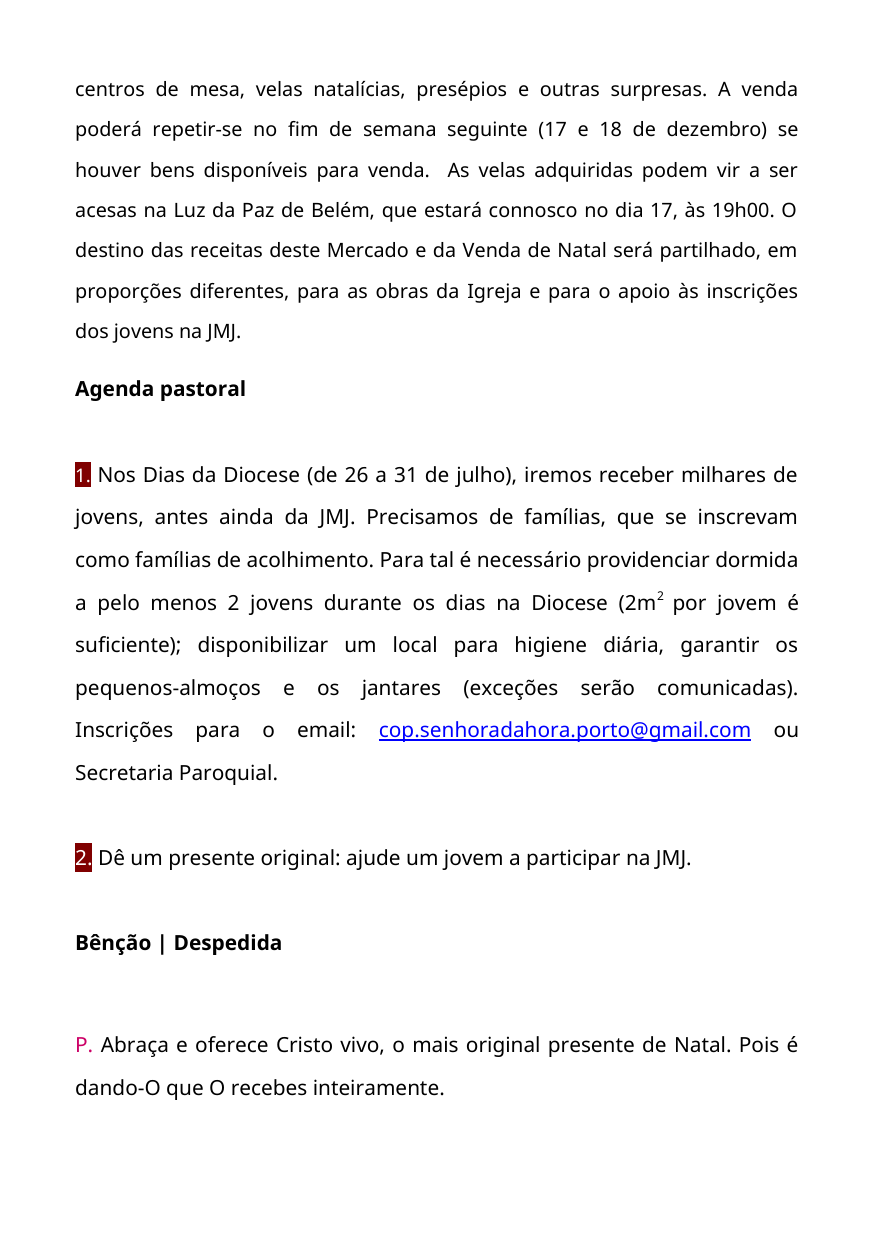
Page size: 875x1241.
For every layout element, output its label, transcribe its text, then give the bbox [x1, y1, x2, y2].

text P. Abraça e oferece Cristo vivo, o mais original presente de Natal. Pois é dando-O que O recebes inteiramente. [75, 1030, 799, 1101]
text Agenda pastoral [75, 374, 799, 403]
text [75, 75, 799, 344]
text 2. Dê um presente original: ajude um jovem a participar na JMJ. [92, 843, 799, 872]
text 1. Nos Dias da Diocese (de 26 a 31 de julho), iremos receber milhares de jovens, antes ainda da JMJ. Precisamos de famílias, que se inscrevam como famílias de acolhimento. Para tal é necessário providenciar dormida a pelo menos 2 jovens durante os dias na Diocese (2m2 por jovem é suficiente); disponibilizar um local para higiene diária, garantir os pequenos-almoços e os jantares (exceções serão comunicadas). Inscrições para o email: cop.senhoradahora.porto@gmail.com ou Secretaria Paroquial. [75, 460, 799, 786]
text Bênção | Despedida [75, 928, 799, 957]
